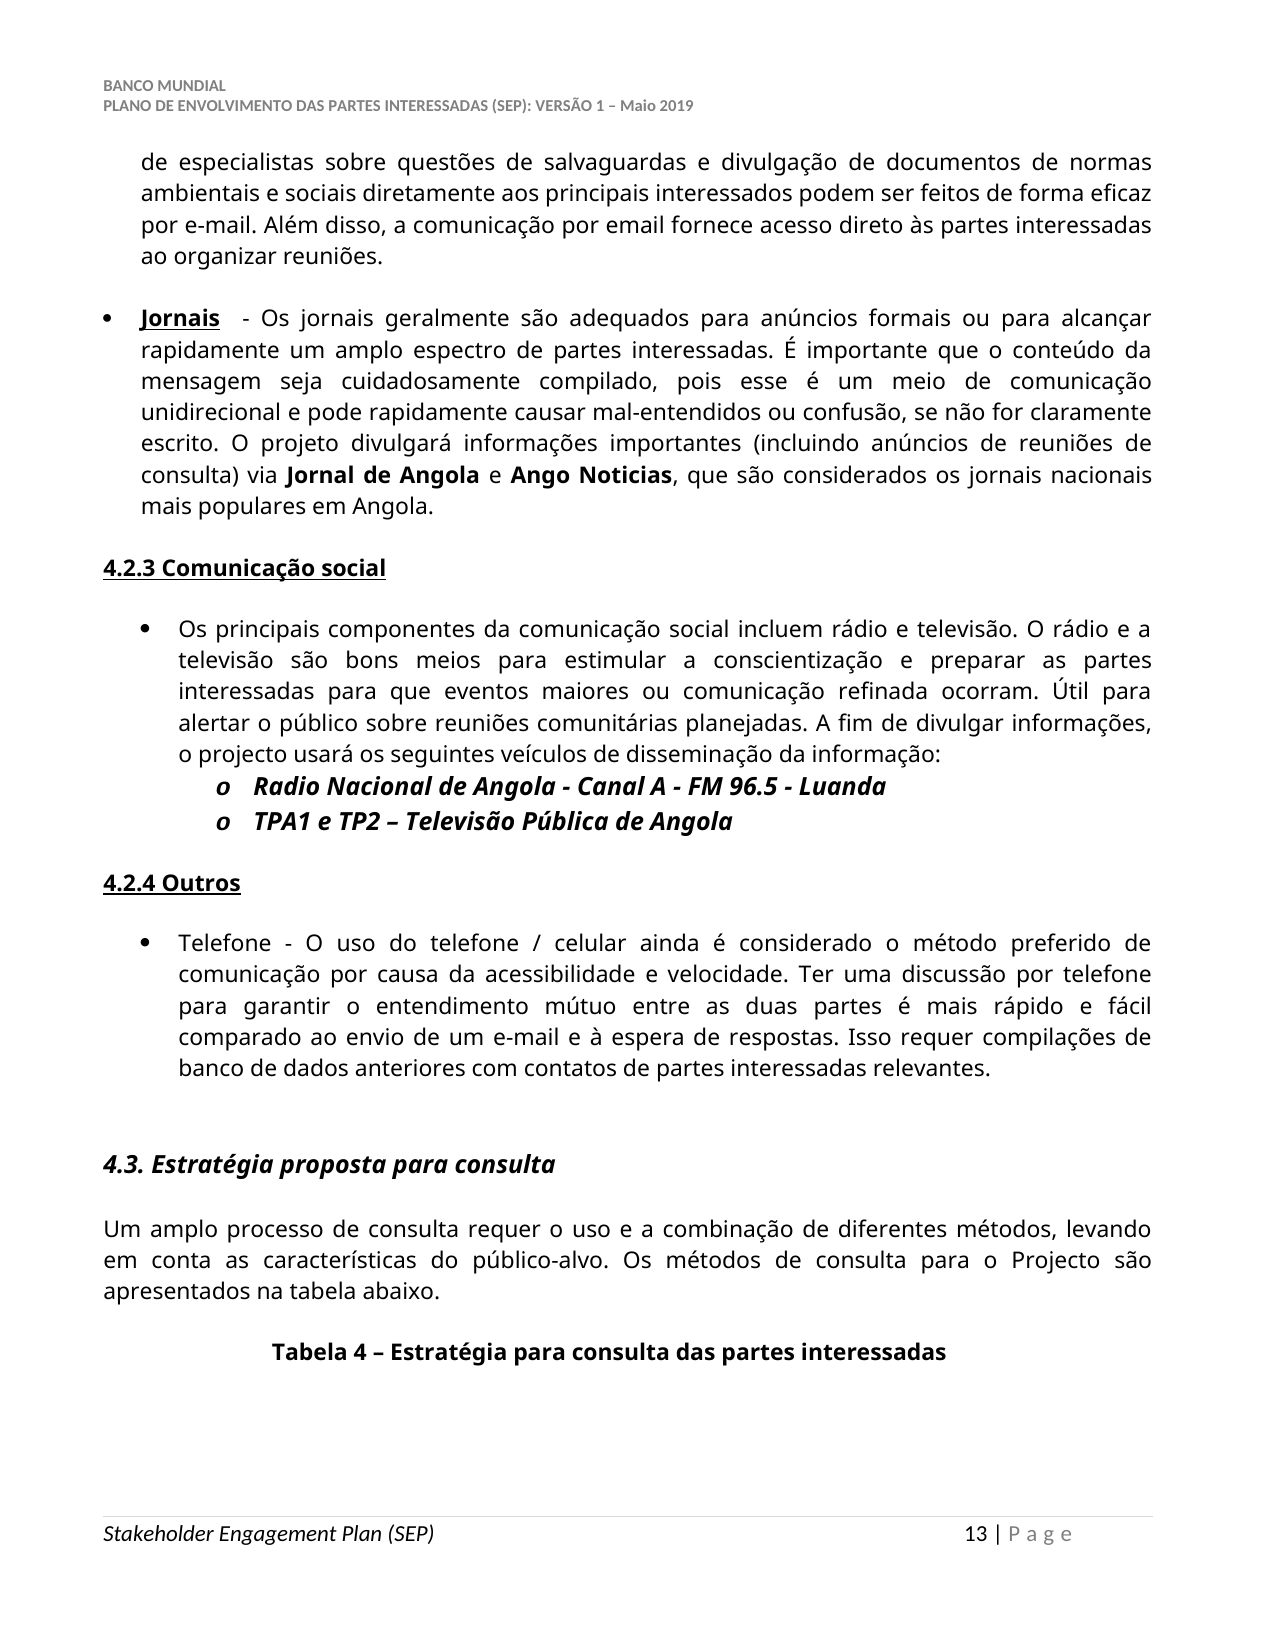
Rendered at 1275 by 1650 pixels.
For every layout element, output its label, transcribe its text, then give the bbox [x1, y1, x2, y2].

text Um amplo processo de consulta requer o uso e a combinação de diferentes métodos, levando em conta as características do público-alvo. Os métodos de consulta para o Projecto são apresentados na tabela abaixo. [103, 1213, 1153, 1306]
text 4.2.4 Outros [103, 867, 1153, 898]
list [103, 146, 1153, 271]
list TPA1 e TP2 – Televisão Pública de Angola [216, 803, 1153, 838]
list Os principais componentes da comunicação social incluem rádio e televisão. O rádio e a televisão são bons meios para estimular a conscientização e preparar as partes interessadas para que eventos maiores ou comunicação refinada ocorram. Útil para alertar o público sobre reuniões comunitárias planejadas. A fim de divulgar informações, o projecto usará os seguintes veículos de disseminação da informação: [141, 613, 1153, 769]
subtitle 4.3. Estratégia proposta para consulta [103, 1147, 1153, 1181]
list Jornais - Os jornais geralmente são adequados para anúncios formais ou para alcançar rapidamente um amplo espectro de partes interessadas. É importante que o conteúdo da mensagem seja cuidadosamente compilado, pois esse é um meio de comunicação unidirecional e pode rapidamente causar mal-entendidos ou confusão, se não for claramente escrito. O projeto divulgará informações importantes (incluindo anúncios de reuniões de consulta) via Jornal de Angola e Ango Noticias, que são considerados os jornais nacionais mais populares em Angola. [103, 302, 1153, 521]
list Telefone - O uso do telefone / celular ainda é considerado o método preferido de comunicação por causa da acessibilidade e velocidade. Ter uma discussão por telefone para garantir o entendimento mútuo entre as duas partes é mais rápido e fácil comparado ao envio de um e-mail e à espera de respostas. Isso requer compilações de banco de dados anteriores com contatos de partes interessadas relevantes. [141, 927, 1153, 1083]
text Tabela 4 – Estratégia para consulta das partes interessadas [103, 1336, 1116, 1367]
text 4.2.3 Comunicação social [103, 552, 1153, 584]
list Radio Nacional de Angola - Canal A - FM 96.5 - Luanda [216, 769, 1153, 803]
